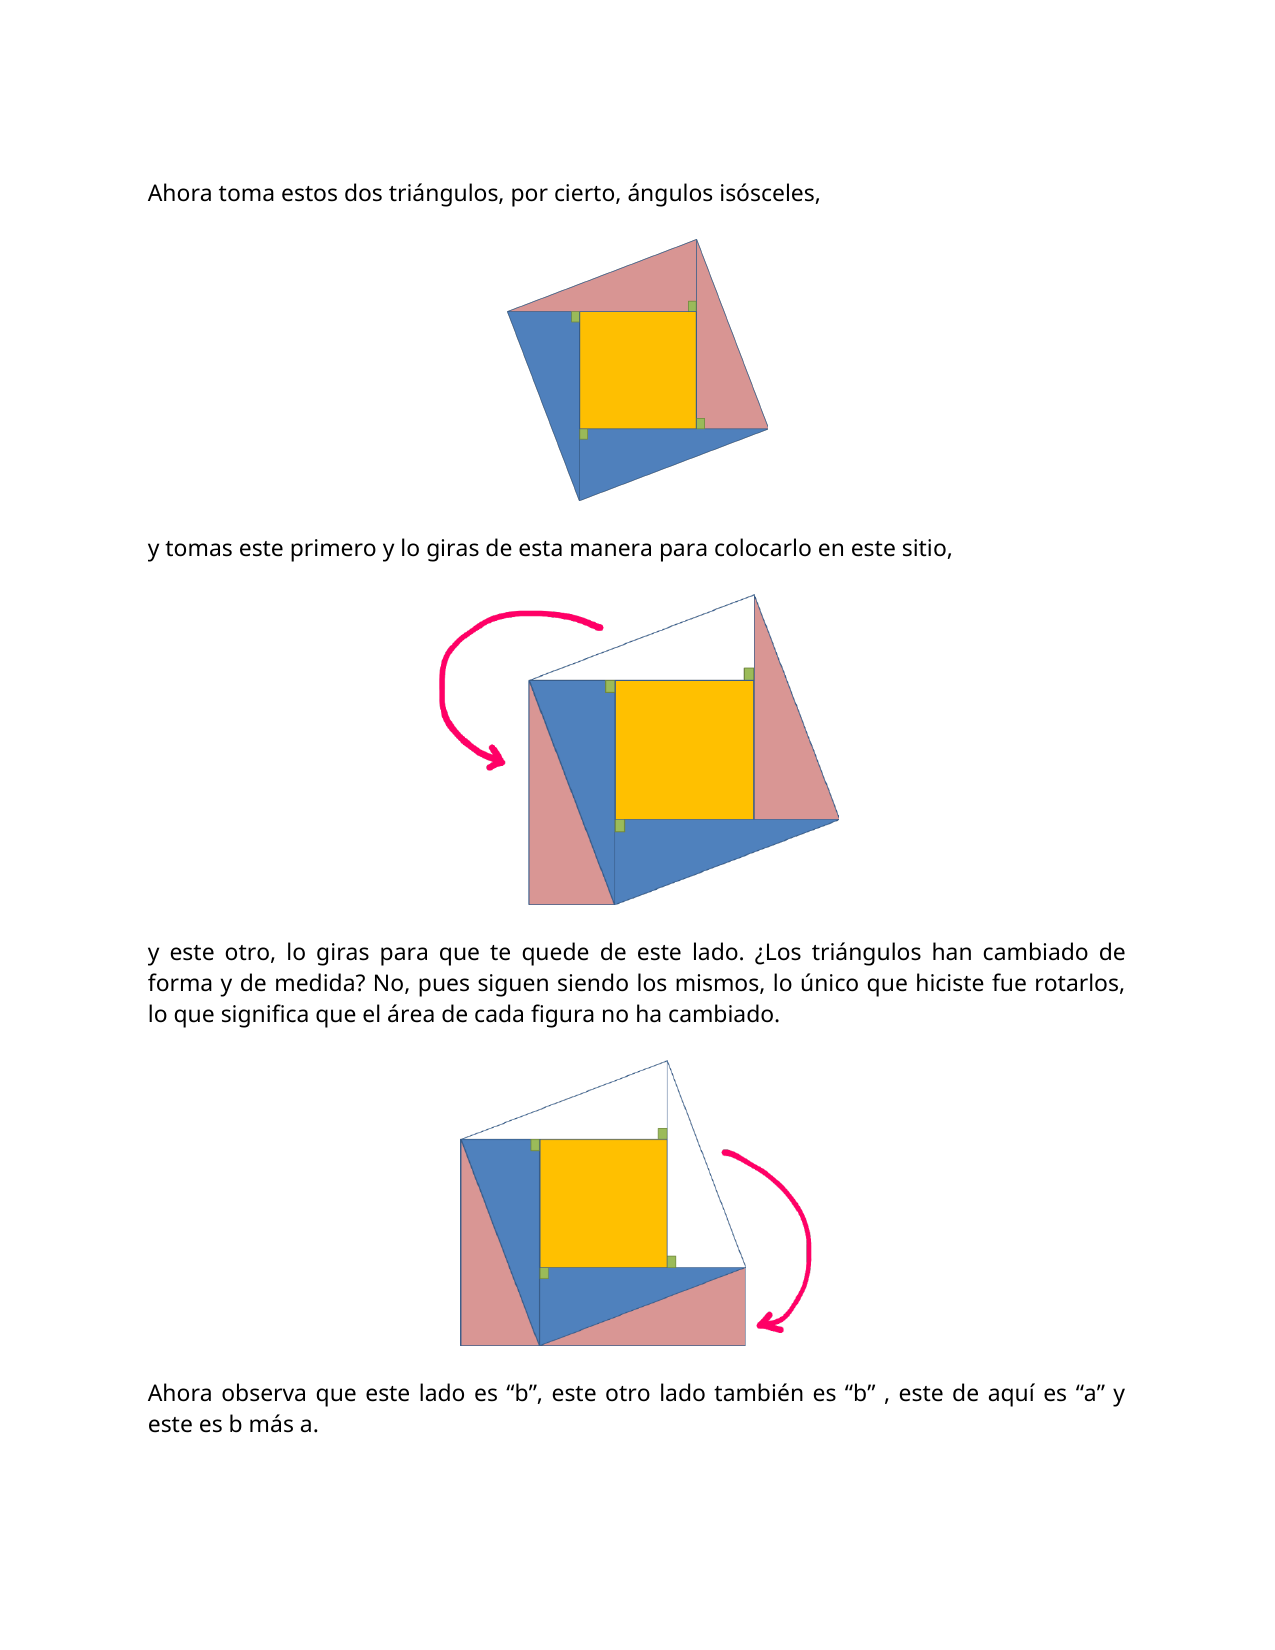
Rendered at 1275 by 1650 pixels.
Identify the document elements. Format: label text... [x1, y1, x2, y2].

text y este otro, lo giras para que te quede de este lado. ¿Los triángulos han cambiado de forma y de medida? No, pues siguen siendo los mismos, lo único que hiciste fue rotarlos, lo que significa que el área de cada figura no ha cambiado. [148, 936, 1127, 1029]
picture [460, 1060, 815, 1346]
text y tomas este primero y lo giras de esta manera para colocarlo en este sitio, [148, 532, 1127, 563]
text Ahora observa que este lado es “b”, este otro lado también es “b” , este de aquí es “a” y este es b más a. [148, 1377, 1127, 1439]
picture [436, 594, 839, 905]
picture [507, 239, 768, 501]
text Ahora toma estos dos triángulos, por cierto, ángulos isósceles, [148, 177, 1127, 208]
